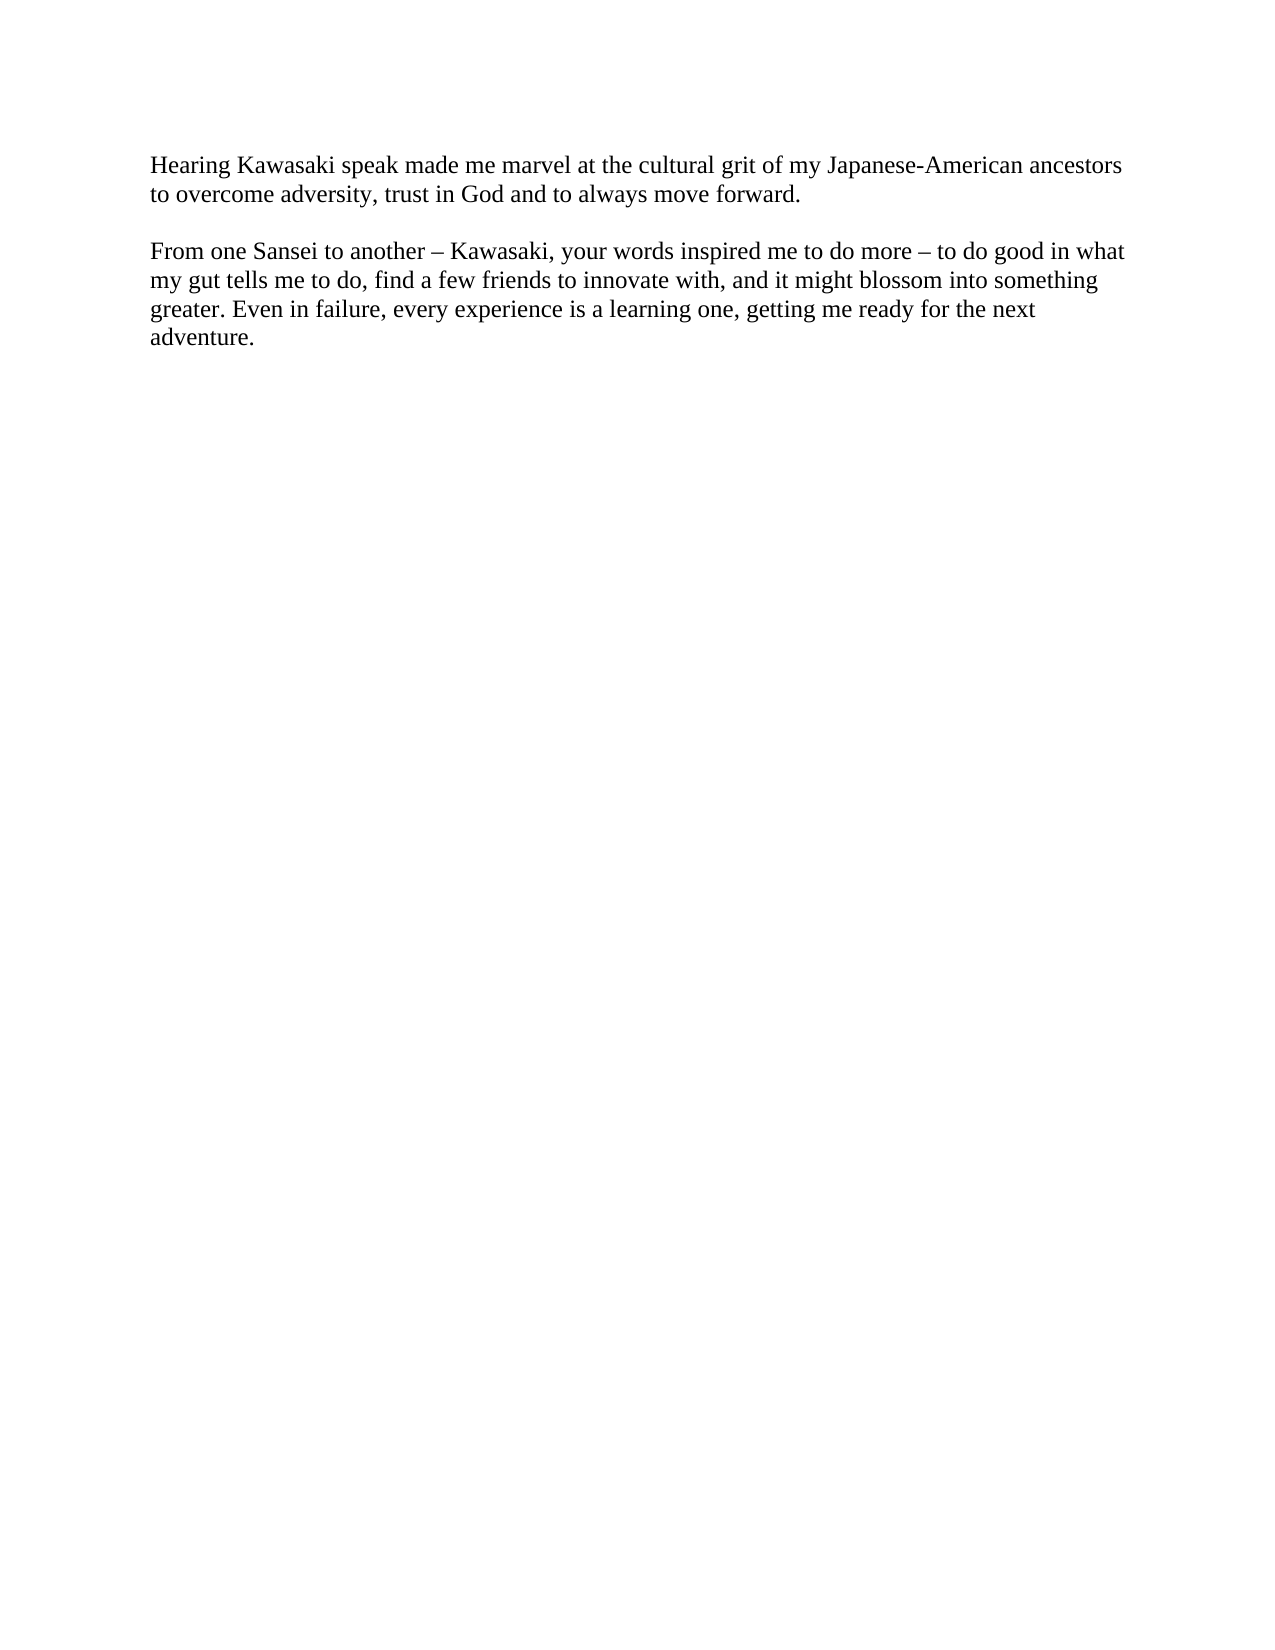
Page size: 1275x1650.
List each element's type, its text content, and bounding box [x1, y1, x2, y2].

text From one Sansei to another – Kawasaki, your words inspired me to do more – to do good in what my gut tells me to do, find a few friends to innovate with, and it might blossom into something greater. Even in failure, every experience is a learning one, getting me ready for the next adventure. [150, 236, 1125, 351]
text Hearing Kawasaki speak made me marvel at the cultural grit of my Japanese-American ancestors to overcome adversity, trust in God and to always move forward. [150, 150, 1125, 207]
